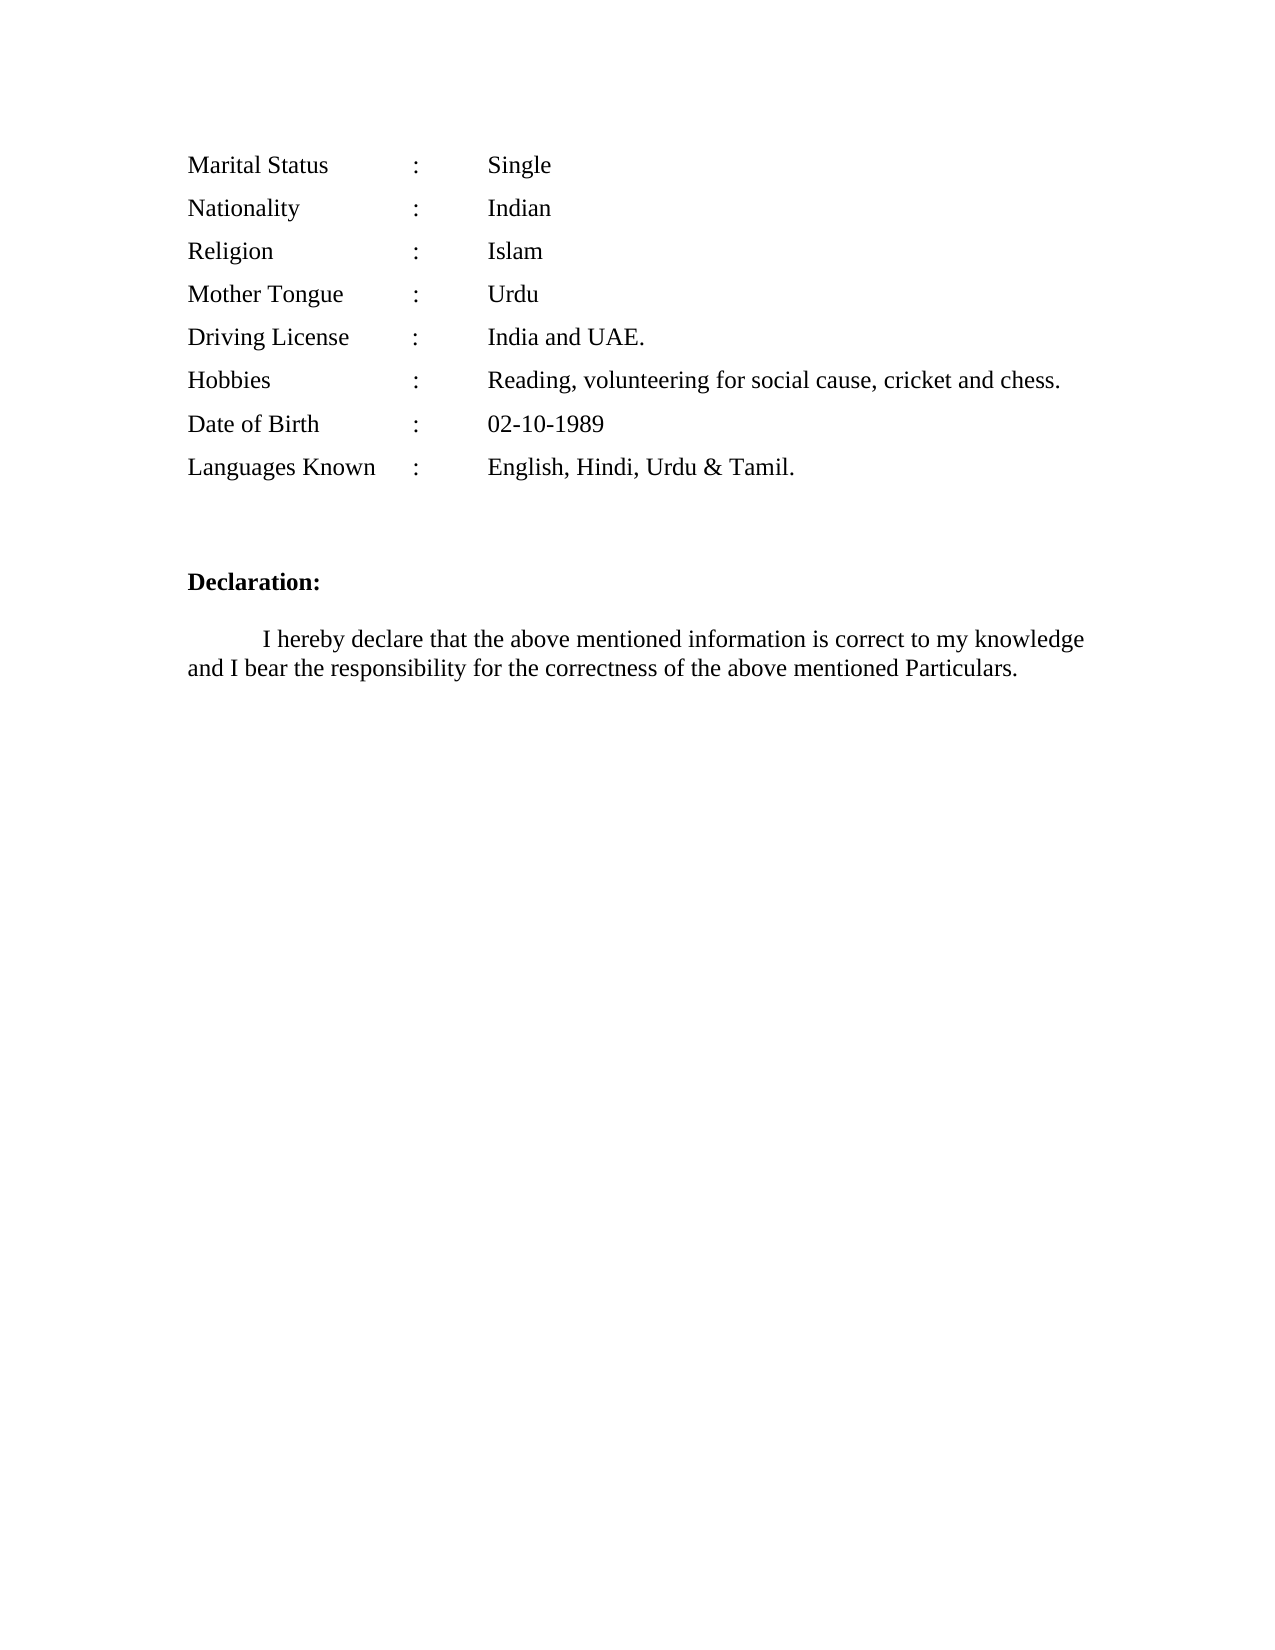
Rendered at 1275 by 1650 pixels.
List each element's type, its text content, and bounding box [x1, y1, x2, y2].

text Marital Status : Single [187, 150, 1087, 179]
text I hereby declare that the above mentioned information is correct to my knowledge and I bear the responsibility for the correctness of the above mentioned Particulars. [187, 624, 1087, 682]
text Hobbies : Reading, volunteering for social cause, cricket and chess. [187, 366, 1087, 394]
text Nationality : Indian [187, 193, 1087, 222]
text Declaration: [187, 567, 1087, 596]
text Driving License : India and UAE. [187, 322, 1087, 351]
text Religion : Islam [187, 236, 1087, 265]
text Languages Known : English, Hindi, Urdu & Tamil. [187, 452, 1087, 481]
text Mother Tongue : Urdu [187, 279, 1087, 308]
text Date of Birth : 02-10-1989 [187, 409, 1087, 437]
